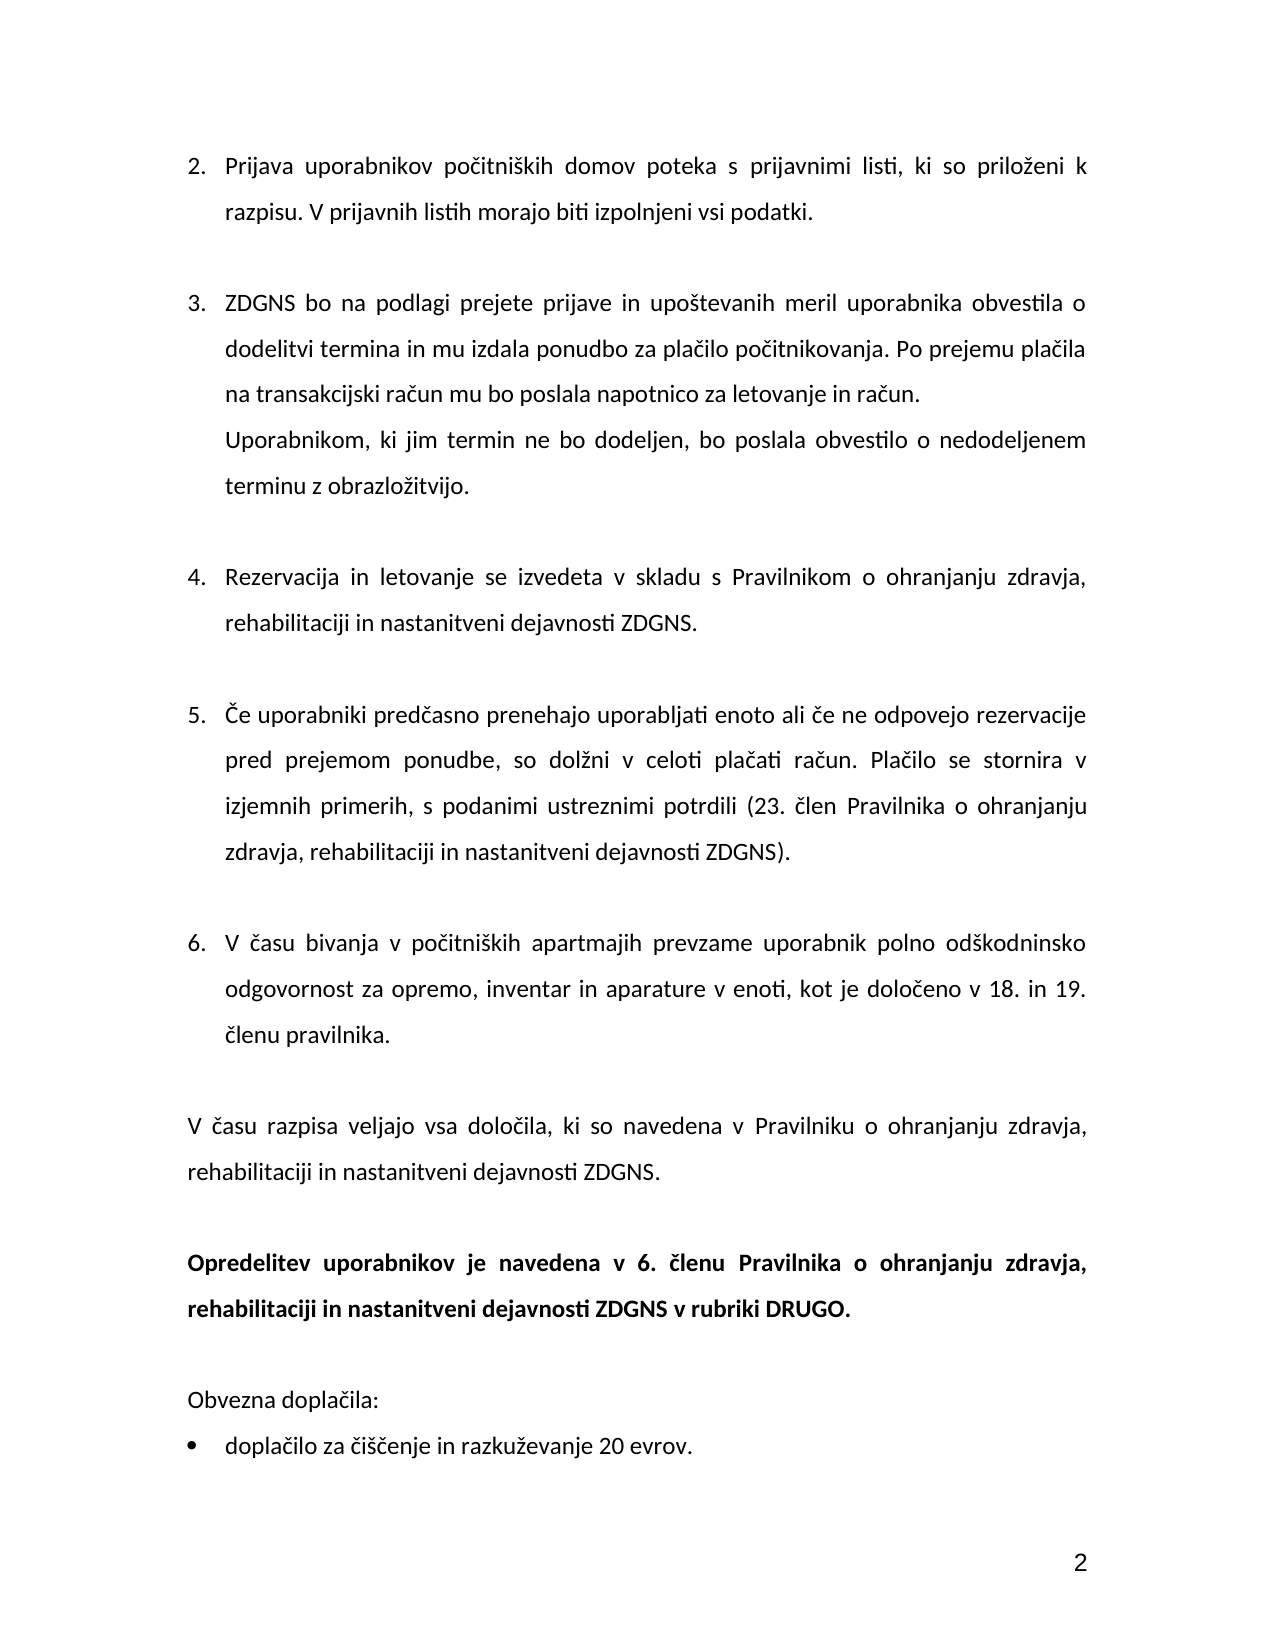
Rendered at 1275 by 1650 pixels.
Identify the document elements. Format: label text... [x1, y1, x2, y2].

list ZDGNS bo na podlagi prejete prijave in upoštevanih meril uporabnika obvestila o dodelitvi termina in mu izdala ponudbo za plačilo počitnikovanja. Po prejemu plačila na transakcijski račun mu bo poslala napotnico za letovanje in račun. [187, 287, 1087, 409]
list doplačilo za čiščenje in razkuževanje 20 evrov. [187, 1430, 1087, 1461]
list Če uporabniki predčasno prenehajo uporabljati enoto ali če ne odpovejo rezervacije pred prejemom ponudbe, so dolžni v celoti plačati račun. Plačilo se stornira v izjemnih primerih, s podanimi ustreznimi potrdili (23. člen Pravilnika o ohranjanju zdravja, rehabilitaciji in nastanitveni dejavnosti ZDGNS). [187, 699, 1087, 866]
text V času razpisa veljajo vsa določila, ki so navedena v Pravilniku o ohranjanju zdravja, rehabilitaciji in nastanitveni dejavnosti ZDGNS. [187, 1110, 1087, 1187]
list V času bivanja v počitniških apartmajih prevzame uporabnik polno odškodninsko odgovornost za opremo, inventar in aparature v enoti, kot je določeno v 18. in 19. členu pravilnika. [187, 927, 1087, 1049]
list Rezervacija in letovanje se izvedeta v skladu s Pravilnikom o ohranjanju zdravja, rehabilitaciji in nastanitveni dejavnosti ZDGNS. [187, 562, 1087, 638]
text Opredelitev uporabnikov je navedena v 6. členu Pravilnika o ohranjanju zdravja, rehabilitaciji in nastanitveni dejavnosti ZDGNS v rubriki DRUGO. [187, 1247, 1087, 1324]
text Obvezna doplačila: [187, 1385, 1087, 1415]
text Uporabnikom, ki jim termin ne bo dodeljen, bo poslala obvestilo o nedodeljenem terminu z obrazložitvijo. [225, 424, 1087, 501]
list Prijava uporabnikov počitniških domov poteka s prijavnimi listi, ki so priloženi k razpisu. V prijavnih listih morajo biti izpolnjeni vsi podatki. [187, 150, 1087, 226]
